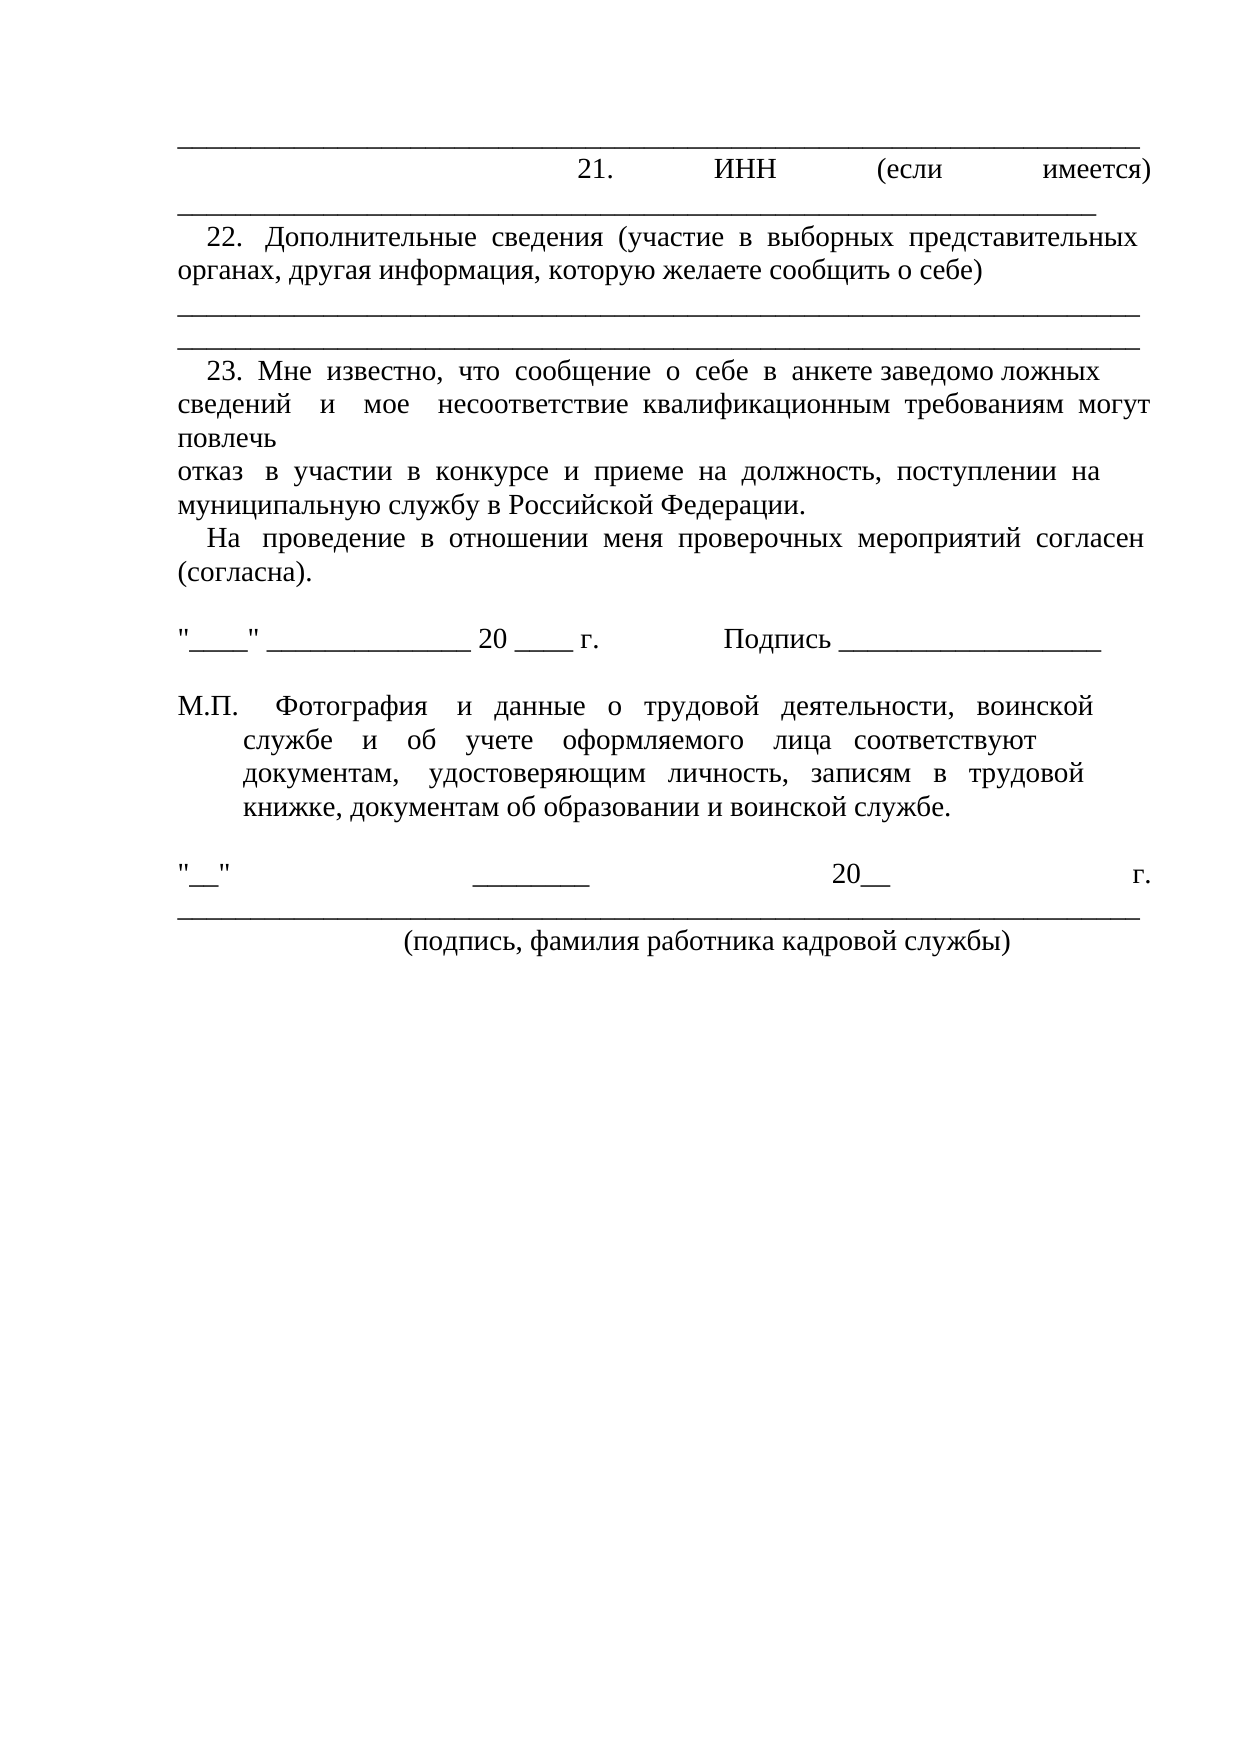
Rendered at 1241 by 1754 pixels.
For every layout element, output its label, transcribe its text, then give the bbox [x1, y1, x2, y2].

text службе и об учете оформляемого лица соответствуют [177, 722, 1152, 755]
text книжке, документам об образовании и воинской службе. [177, 789, 1152, 822]
text __________________________________________________________________ [177, 319, 1152, 353]
text "__" ________ 20__ г. __________________________________________________________________ [177, 856, 1152, 923]
text На проведение в отношении меня проверочных мероприятий согласен [177, 521, 1152, 554]
text документам, удостоверяющим личность, записям в трудовой [177, 755, 1152, 789]
text 22. Дополнительные сведения (участие в выборных представительных [177, 219, 1152, 252]
text 23. Мне известно, что сообщение о себе в анкете заведомо ложных [177, 353, 1152, 386]
text (подпись, фамилия работника кадровой службы) [177, 923, 1152, 957]
text М.П. Фотография и данные о трудовой деятельности, воинской [177, 688, 1152, 722]
text 21. ИНН (если имеется) _______________________________________________________________ [177, 152, 1152, 219]
text органах, другая информация, которую желаете сообщить о себе) [177, 252, 1152, 286]
text муниципальную службу в Российской Федерации. [177, 487, 1152, 521]
text сведений и мое несоответствие квалификационным требованиям могут повлечь [177, 386, 1152, 453]
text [177, 118, 1152, 152]
text __________________________________________________________________ [177, 286, 1152, 319]
text "____" ______________ 20 ____ г. Подпись __________________ [177, 621, 1152, 655]
text (согласна). [177, 554, 1152, 588]
text отказ в участии в конкурсе и приеме на должность, поступлении на [177, 453, 1152, 487]
